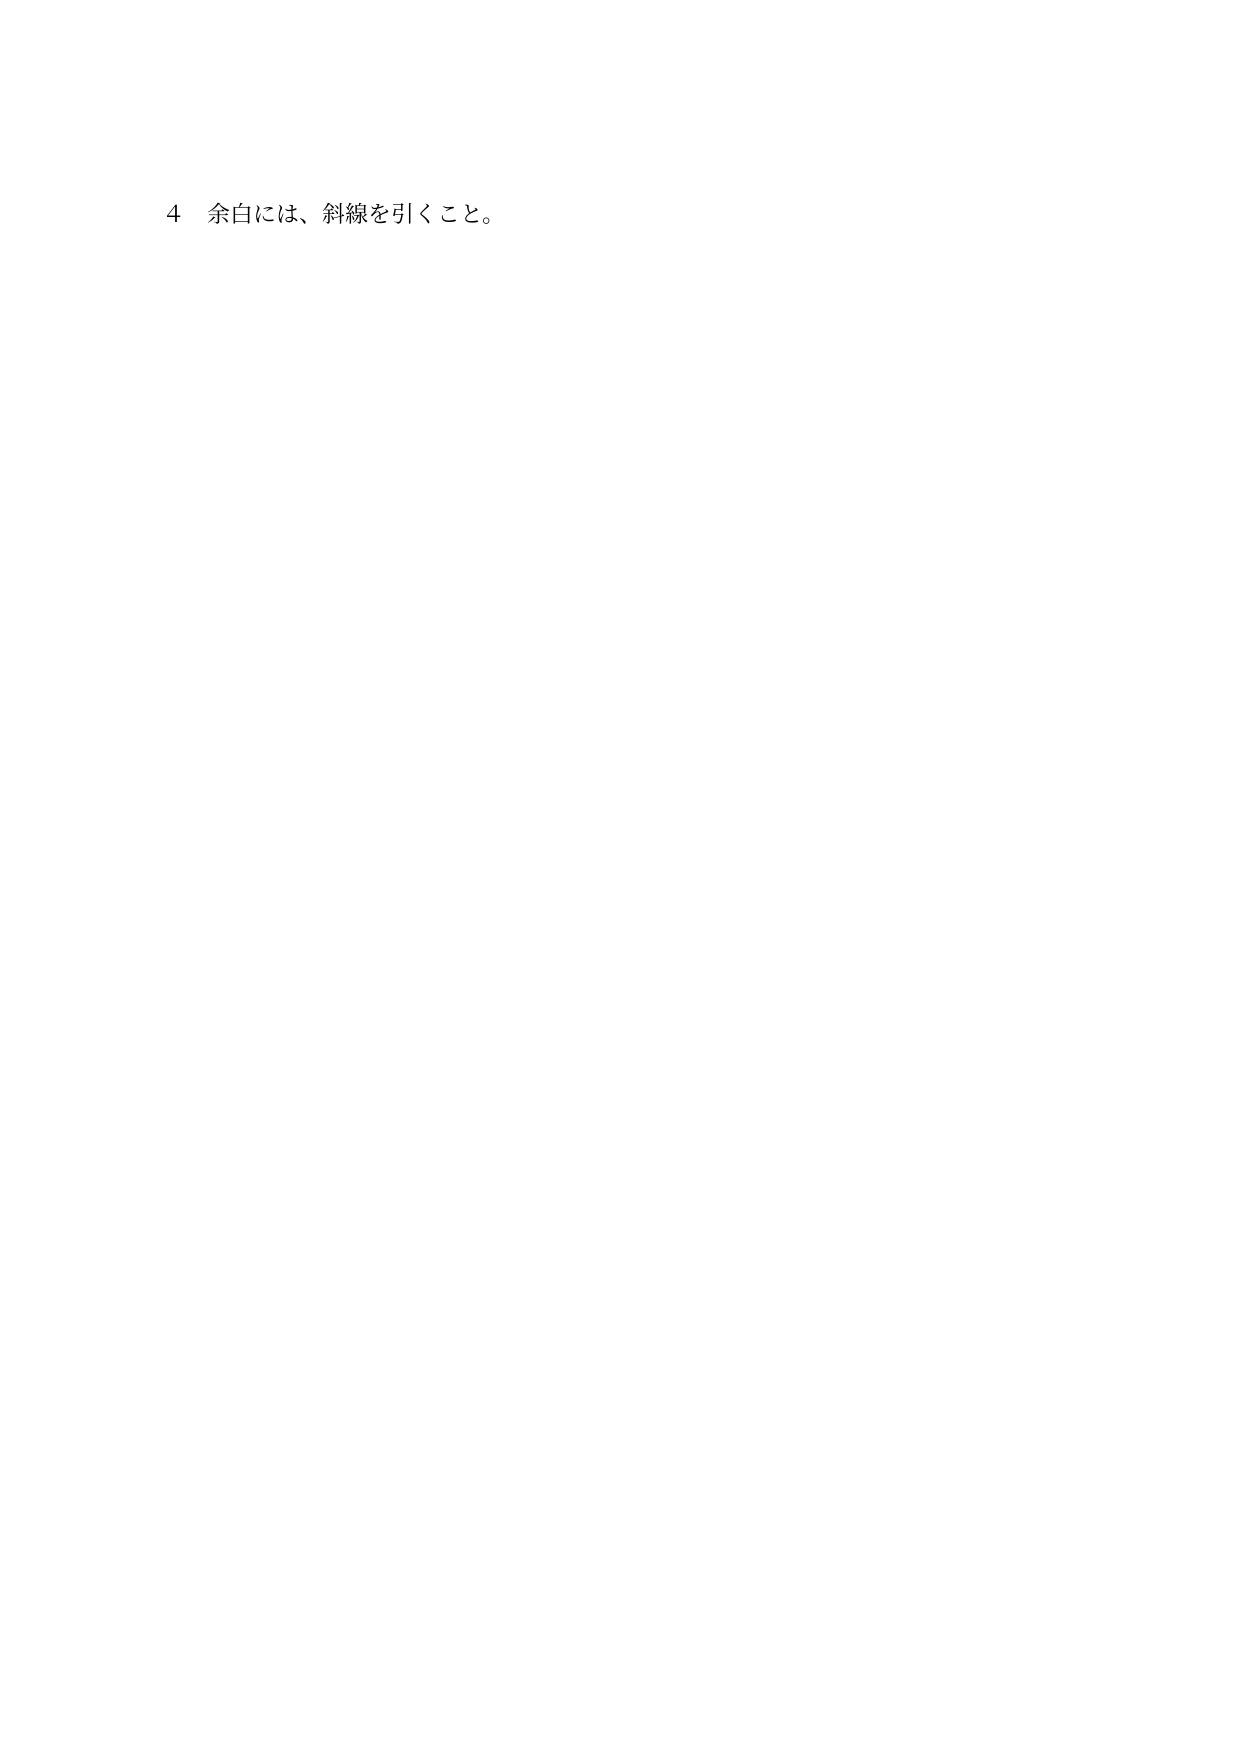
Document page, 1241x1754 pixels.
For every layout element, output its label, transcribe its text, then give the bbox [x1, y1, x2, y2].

text ４ 余白には、斜線を引くこと。 [162, 194, 1122, 231]
